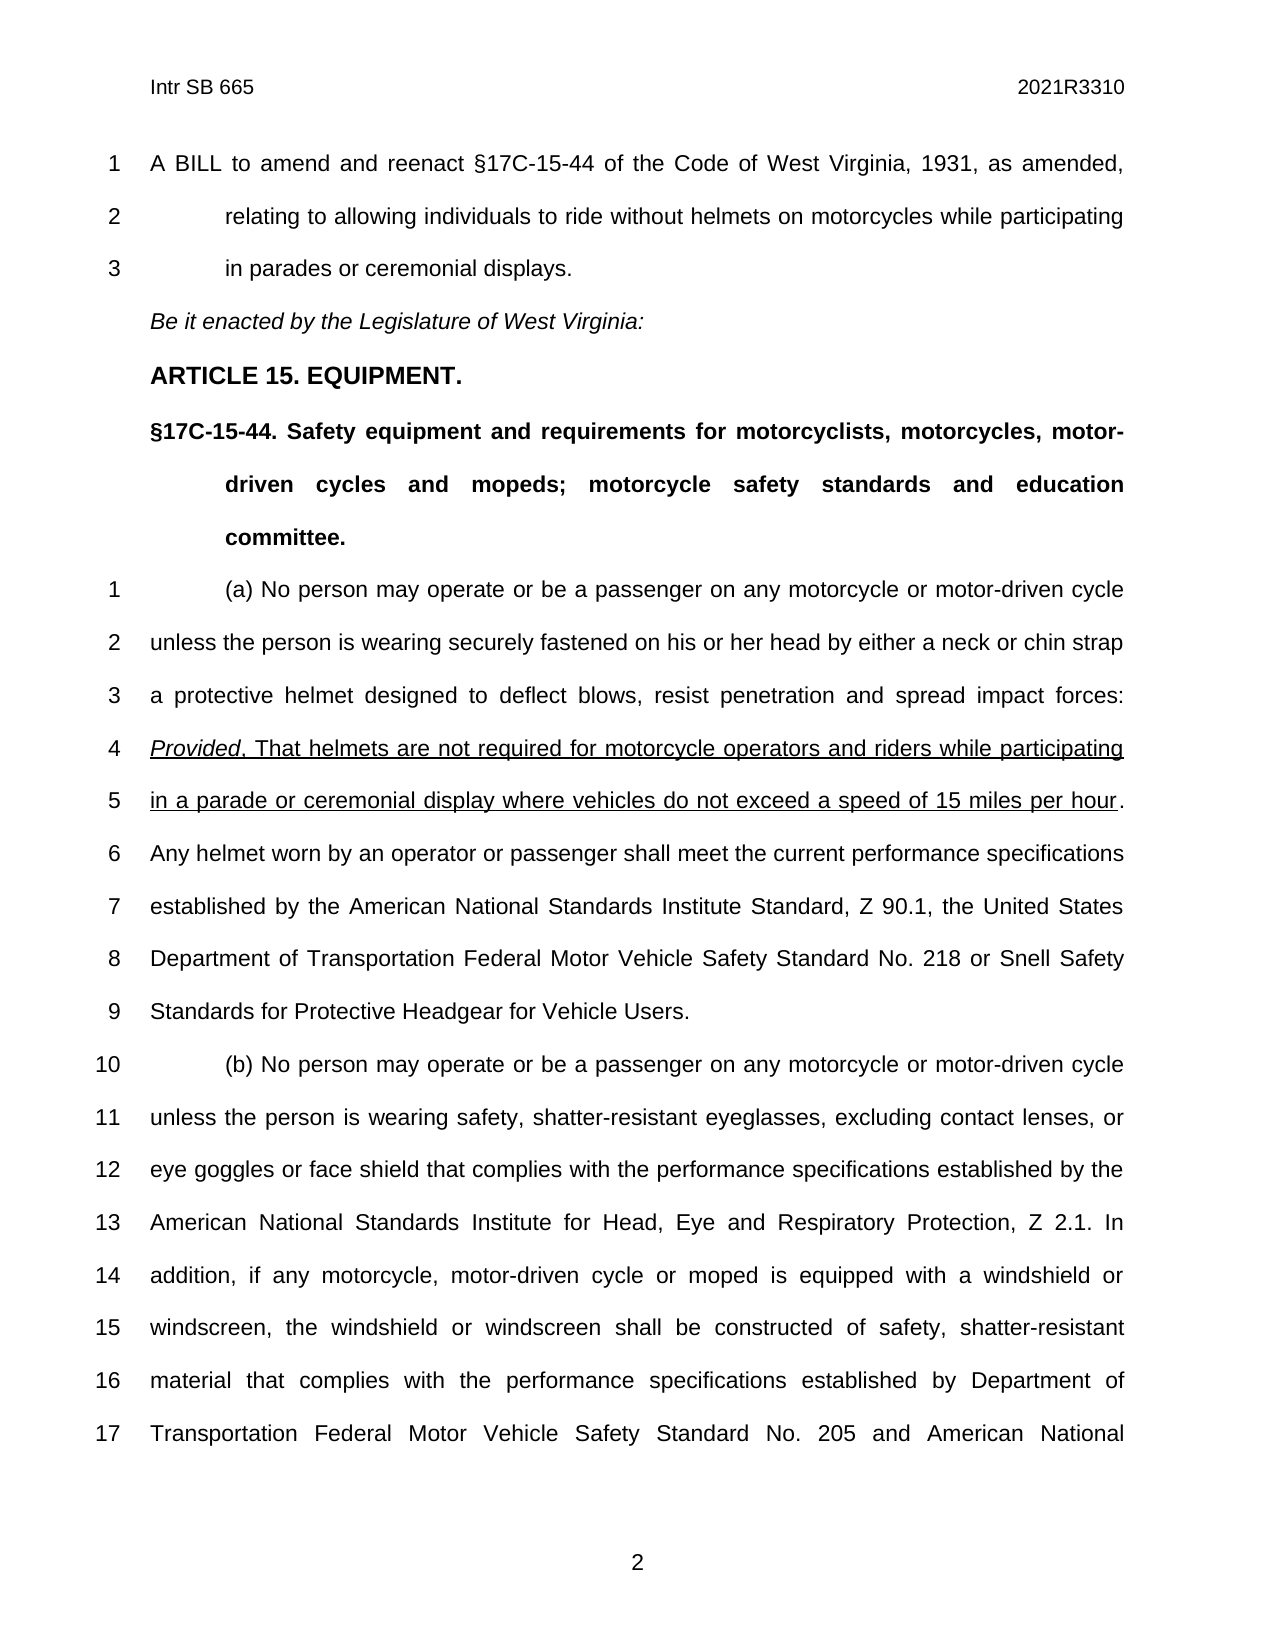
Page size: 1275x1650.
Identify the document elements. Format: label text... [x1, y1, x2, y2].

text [150, 1051, 1125, 1446]
subtitle ARTICLE 15. EQUIPMENT. [150, 361, 1125, 389]
title A BILL to amend and reenact §17C-15-44 of the Code of West Virginia, 1931, as amended, relating to allowing individuals to ride without helmets on motorcycles while participating in parades or ceremonial displays. [150, 150, 1125, 282]
subtitle §17C-15-44. Safety equipment and requirements for motorcyclists, motorcycles, motor-driven cycles and mopeds; motorcycle safety standards and education committee. [150, 418, 1125, 550]
text Be it enacted by the Legislature of West Virginia: [150, 308, 1125, 334]
text (a) No person may operate or be a passenger on any motorcycle or motor-driven cycle unless the person is wearing securely fastened on his or her head by either a neck or chin strap a protective helmet designed to deflect blows, resist penetration and spread impact forces: Provided, That helmets are not required for motorcycle operators and riders while participating in a parade or ceremonial display where vehicles do not exceed a speed of 15 miles per hour. Any helmet worn by an operator or passenger shall meet the current performance specifications established by the American National Standards Institute Standard, Z 90.1, the United States Department of Transportation Federal Motor Vehicle Safety Standard No. 218 or Snell Safety Standards for Protective Headgear for Vehicle Users. [150, 576, 1125, 1024]
